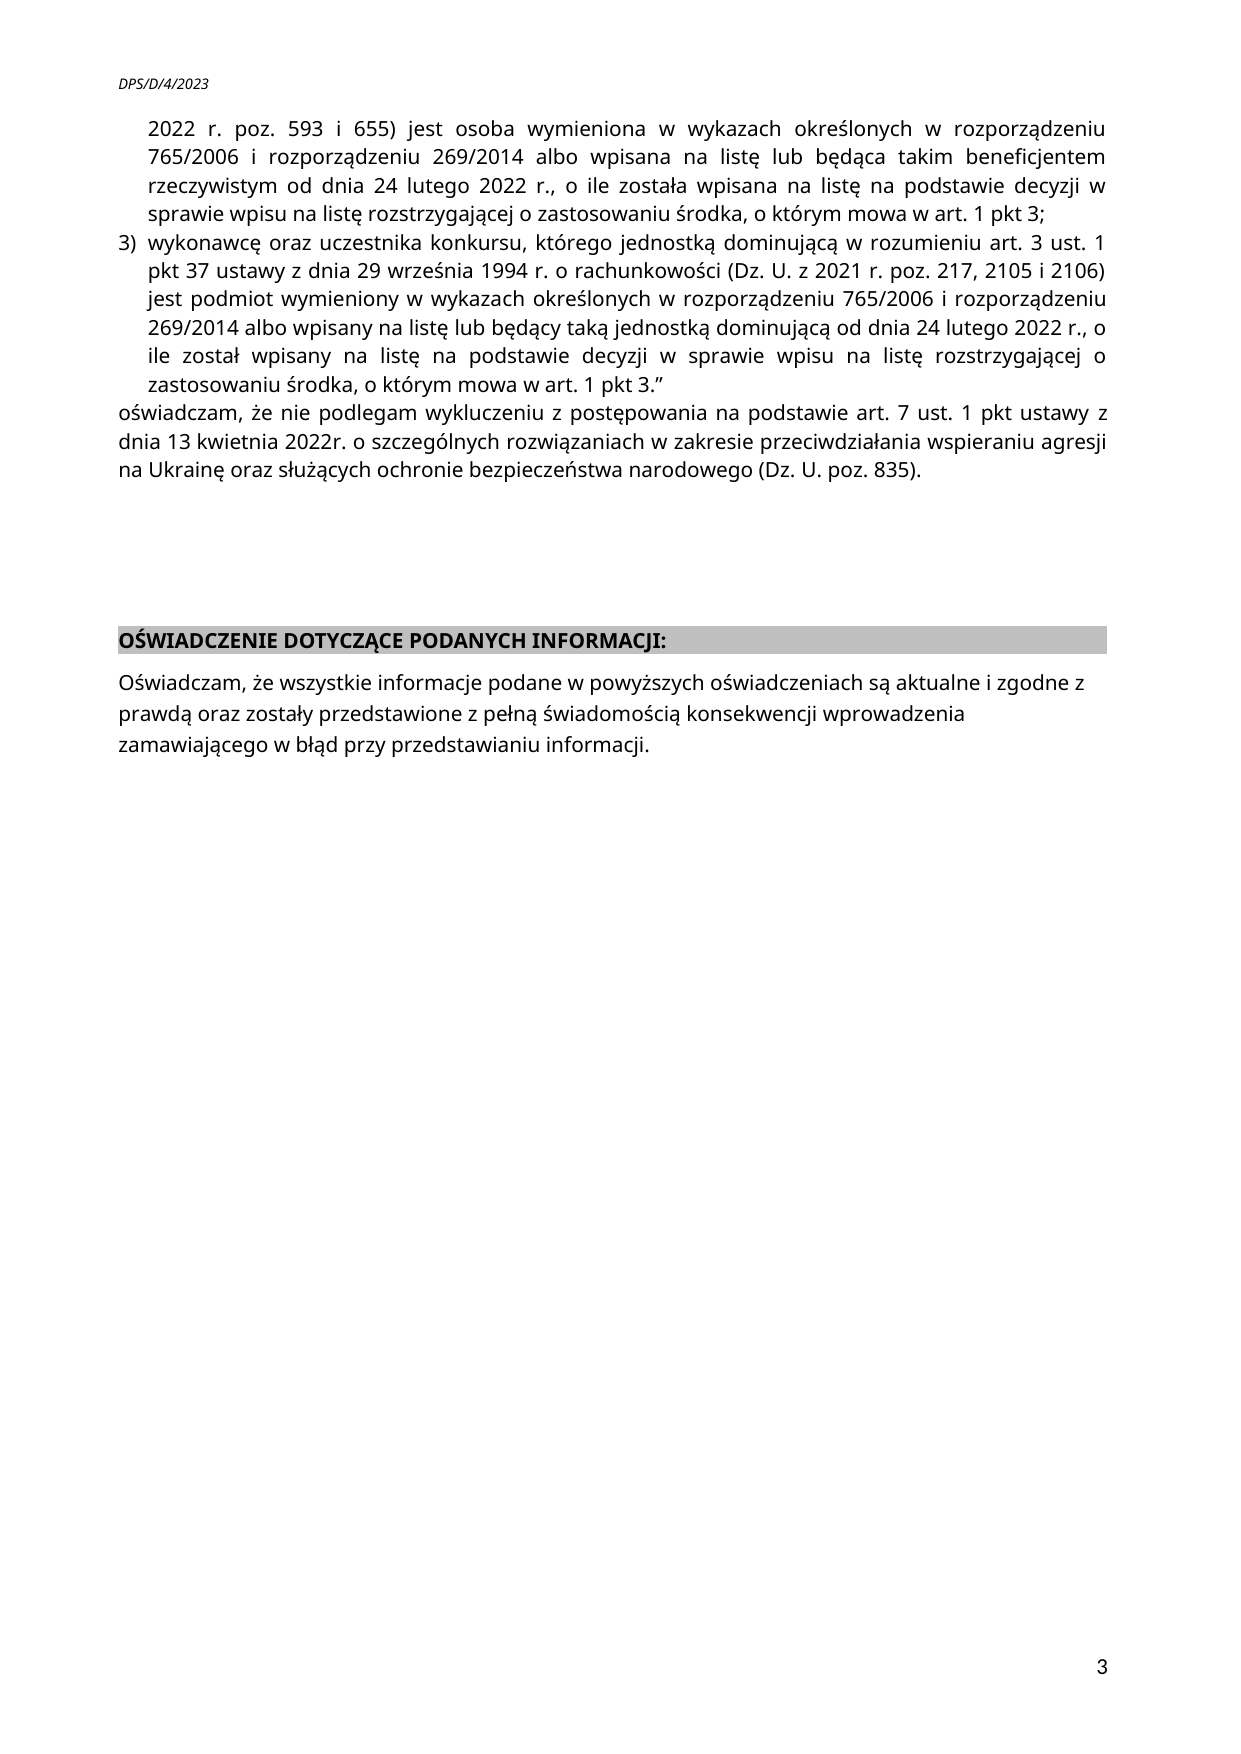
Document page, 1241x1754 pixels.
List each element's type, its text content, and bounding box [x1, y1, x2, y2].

text oświadczam, że nie podlegam wykluczeniu z postępowania na podstawie art. 7 ust. 1 pkt ustawy z dnia 13 kwietnia 2022r. o szczególnych rozwiązaniach w zakresie przeciwdziałania wspieraniu agresji na Ukrainę oraz służących ochronie bezpieczeństwa narodowego (Dz. U. poz. 835). [118, 398, 1107, 484]
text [118, 114, 1107, 228]
text Oświadczam, że wszystkie informacje podane w powyższych oświadczeniach są aktualne i zgodne z prawdą oraz zostały przedstawione z pełną świadomością konsekwencji wprowadzenia zamawiającego w błąd przy przedstawianiu informacji. [118, 668, 1107, 758]
text OŚWIADCZENIE DOTYCZĄCE PODANYCH INFORMACJI: [118, 626, 1107, 654]
text 3) wykonawcę oraz uczestnika konkursu, którego jednostką dominującą w rozumieniu art. 3 ust. 1 pkt 37 ustawy z dnia 29 września 1994 r. o rachunkowości (Dz. U. z 2021 r. poz. 217, 2105 i 2106) jest podmiot wymieniony w wykazach określonych w rozporządzeniu 765/2006 i rozporządzeniu 269/2014 albo wpisany na listę lub będący taką jednostką dominującą od dnia 24 lutego 2022 r., o ile został wpisany na listę na podstawie decyzji w sprawie wpisu na listę rozstrzygającej o zastosowaniu środka, o którym mowa w art. 1 pkt 3.” [118, 228, 1107, 398]
